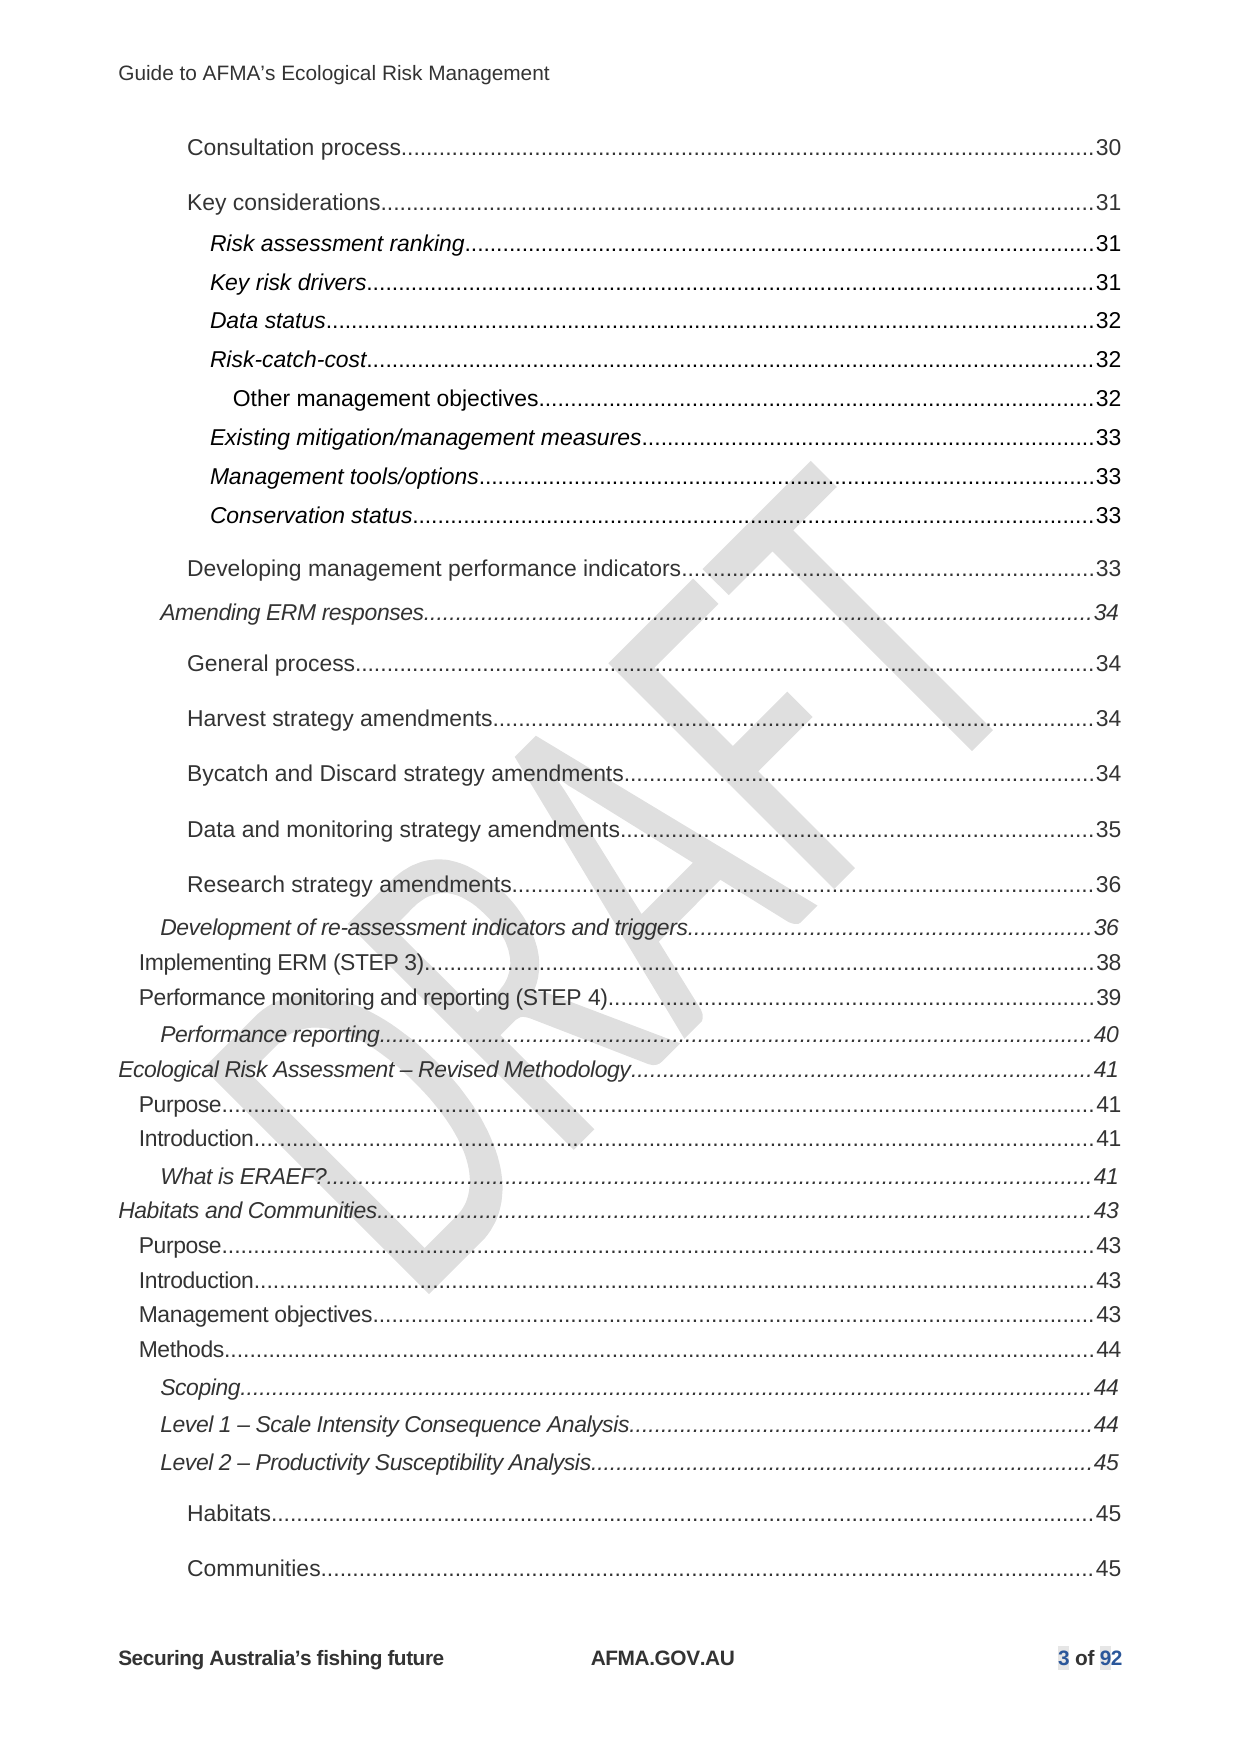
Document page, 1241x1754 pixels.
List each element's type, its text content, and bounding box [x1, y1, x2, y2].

text Development of re-assessment indicators and triggers 36 [160, 911, 1122, 941]
text General process 34 [187, 650, 1122, 676]
text Management tools/options 33 [210, 463, 1122, 489]
text Introduction 43 [139, 1267, 1122, 1293]
text Introduction 41 [139, 1125, 1122, 1152]
text Amending ERM responses 34 [160, 596, 1122, 625]
text Level 2 – Productivity Susceptibility Analysis 45 [160, 1446, 1122, 1475]
text Existing mitigation/management measures 33 [210, 424, 1122, 450]
text Communities 45 [187, 1555, 1122, 1582]
text Methods 44 [139, 1336, 1122, 1362]
text Other management objectives 32 [233, 385, 1122, 412]
text Habitats and Communities 43 [118, 1197, 1122, 1224]
text Conservation status 33 [210, 502, 1122, 528]
text Performance reporting 40 [160, 1018, 1122, 1047]
text Key risk drivers 31 [210, 269, 1122, 295]
text Developing management performance indicators 33 [187, 555, 1122, 582]
text Ecological Risk Assessment – Revised Methodology 41 [118, 1056, 1122, 1082]
text Management objectives 43 [139, 1301, 1122, 1328]
text Purpose 41 [139, 1091, 1122, 1117]
text Data and monitoring strategy amendments 35 [187, 816, 1122, 842]
text Key considerations 31 [187, 189, 1122, 216]
text Purpose 43 [139, 1232, 1122, 1258]
text What is ERAEF? 41 [160, 1160, 1122, 1189]
text Risk assessment ranking 31 [210, 230, 1122, 256]
text Performance monitoring and reporting (STEP 4) 39 [139, 984, 1122, 1010]
text Research strategy amendments 36 [187, 871, 1122, 897]
text Consultation process 30 [187, 134, 1122, 160]
text Bycatch and Discard strategy amendments 34 [187, 760, 1122, 787]
text Data status 32 [210, 307, 1122, 334]
text Implementing ERM (STEP 3) 38 [139, 949, 1122, 975]
text Level 1 – Scale Intensity Consequence Analysis 44 [160, 1408, 1122, 1437]
text Habitats 45 [187, 1500, 1122, 1526]
text Harvest strategy amendments 34 [187, 705, 1122, 732]
text Scoping 44 [160, 1371, 1122, 1400]
text Risk-catch-cost 32 [210, 346, 1122, 373]
